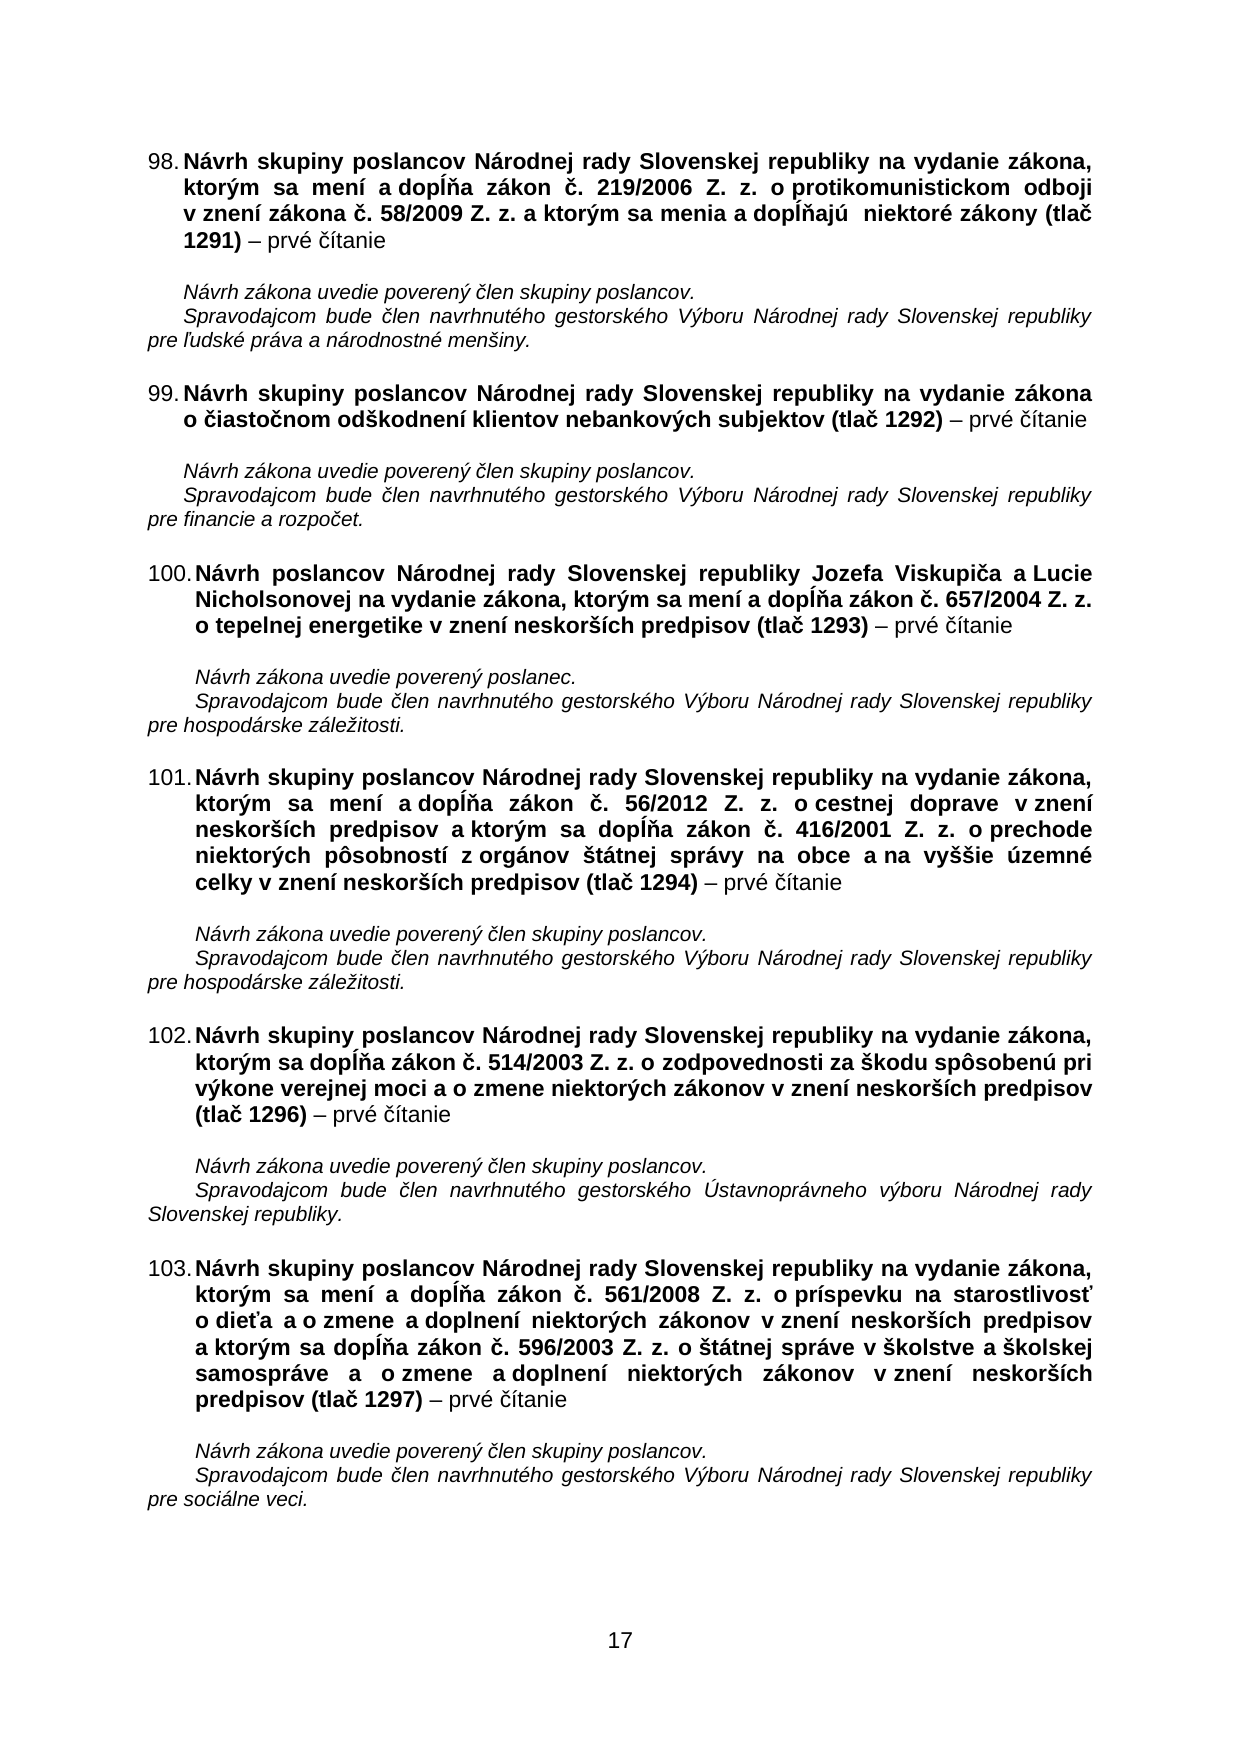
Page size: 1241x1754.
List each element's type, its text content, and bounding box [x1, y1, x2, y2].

text 103. Návrh skupiny poslancov Národnej rady Slovenskej republiky na vydanie zákona, ktorým sa mení a dopĺňa zákon č. 561/2008 Z. z. o príspevku na starostlivosť o dieťa a o zmene a doplnení niektorých zákonov v znení neskorších predpisov a ktorým sa dopĺňa zákon č. 596/2003 Z. z. o štátnej správe v školstve a školskej samospráve a o zmene a doplnení niektorých zákonov v znení neskorších predpisov (tlač 1297) – prvé čítanie [148, 1254, 1092, 1413]
text Spravodajcom bude člen navrhnutého gestorského Výboru Národnej rady Slovenskej republiky pre hospodárske záležitosti. [148, 689, 1092, 737]
text 98. Návrh skupiny poslancov Národnej rady Slovenskej republiky na vydanie zákona, ktorým sa mení a dopĺňa zákon č. 219/2006 Z. z. o protikomunistickom odboji v znení zákona č. 58/2009 Z. z. a ktorým sa menia a dopĺňajú niektoré zákony (tlač 1291) – prvé čítanie [148, 148, 1092, 253]
text Návrh zákona uvedie poverený člen skupiny poslancov. [148, 922, 1092, 946]
text Spravodajcom bude člen navrhnutého gestorského Výboru Národnej rady Slovenskej republiky pre ľudské práva a národnostné menšiny. [148, 303, 1092, 351]
text 100. Návrh poslancov Národnej rady Slovenskej republiky Jozefa Viskupiča a Lucie Nicholsonovej na vydanie zákona, ktorým sa mení a dopĺňa zákon č. 657/2004 Z. z. o tepelnej energetike v znení neskorších predpisov (tlač 1293) – prvé čítanie [148, 560, 1092, 639]
text Návrh zákona uvedie poverený člen skupiny poslancov. [148, 1154, 1092, 1178]
text 102. Návrh skupiny poslancov Národnej rady Slovenskej republiky na vydanie zákona, ktorým sa dopĺňa zákon č. 514/2003 Z. z. o zodpovednosti za škodu spôsobenú pri výkone verejnej moci a o zmene niektorých zákonov v znení neskorších predpisov (tlač 1296) – prvé čítanie [148, 1022, 1092, 1128]
text Spravodajcom bude člen navrhnutého gestorského Výboru Národnej rady Slovenskej republiky pre financie a rozpočet. [148, 483, 1092, 531]
text Návrh zákona uvedie poverený člen skupiny poslancov. [148, 459, 1092, 483]
text Návrh zákona uvedie poverený člen skupiny poslancov. [148, 279, 1092, 303]
text Spravodajcom bude člen navrhnutého gestorského Výboru Národnej rady Slovenskej republiky pre sociálne veci. [148, 1463, 1092, 1511]
text Spravodajcom bude člen navrhnutého gestorského Ústavnoprávneho výboru Národnej rady Slovenskej republiky. [148, 1178, 1092, 1226]
text 99. Návrh skupiny poslancov Národnej rady Slovenskej republiky na vydanie zákona o čiastočnom odškodnení klientov nebankových subjektov (tlač 1292) – prvé čítanie [148, 380, 1092, 433]
text Návrh zákona uvedie poverený poslanec. [148, 665, 1092, 689]
text Návrh zákona uvedie poverený člen skupiny poslancov. [148, 1439, 1092, 1463]
text 101. Návrh skupiny poslancov Národnej rady Slovenskej republiky na vydanie zákona, ktorým sa mení a dopĺňa zákon č. 56/2012 Z. z. o cestnej doprave v znení neskorších predpisov a ktorým sa dopĺňa zákon č. 416/2001 Z. z. o prechode niektorých pôsobností z orgánov štátnej správy na obce a na vyššie územné celky v znení neskorších predpisov (tlač 1294) – prvé čítanie [148, 763, 1092, 895]
text Spravodajcom bude člen navrhnutého gestorského Výboru Národnej rady Slovenskej republiky pre hospodárske záležitosti. [148, 946, 1092, 993]
